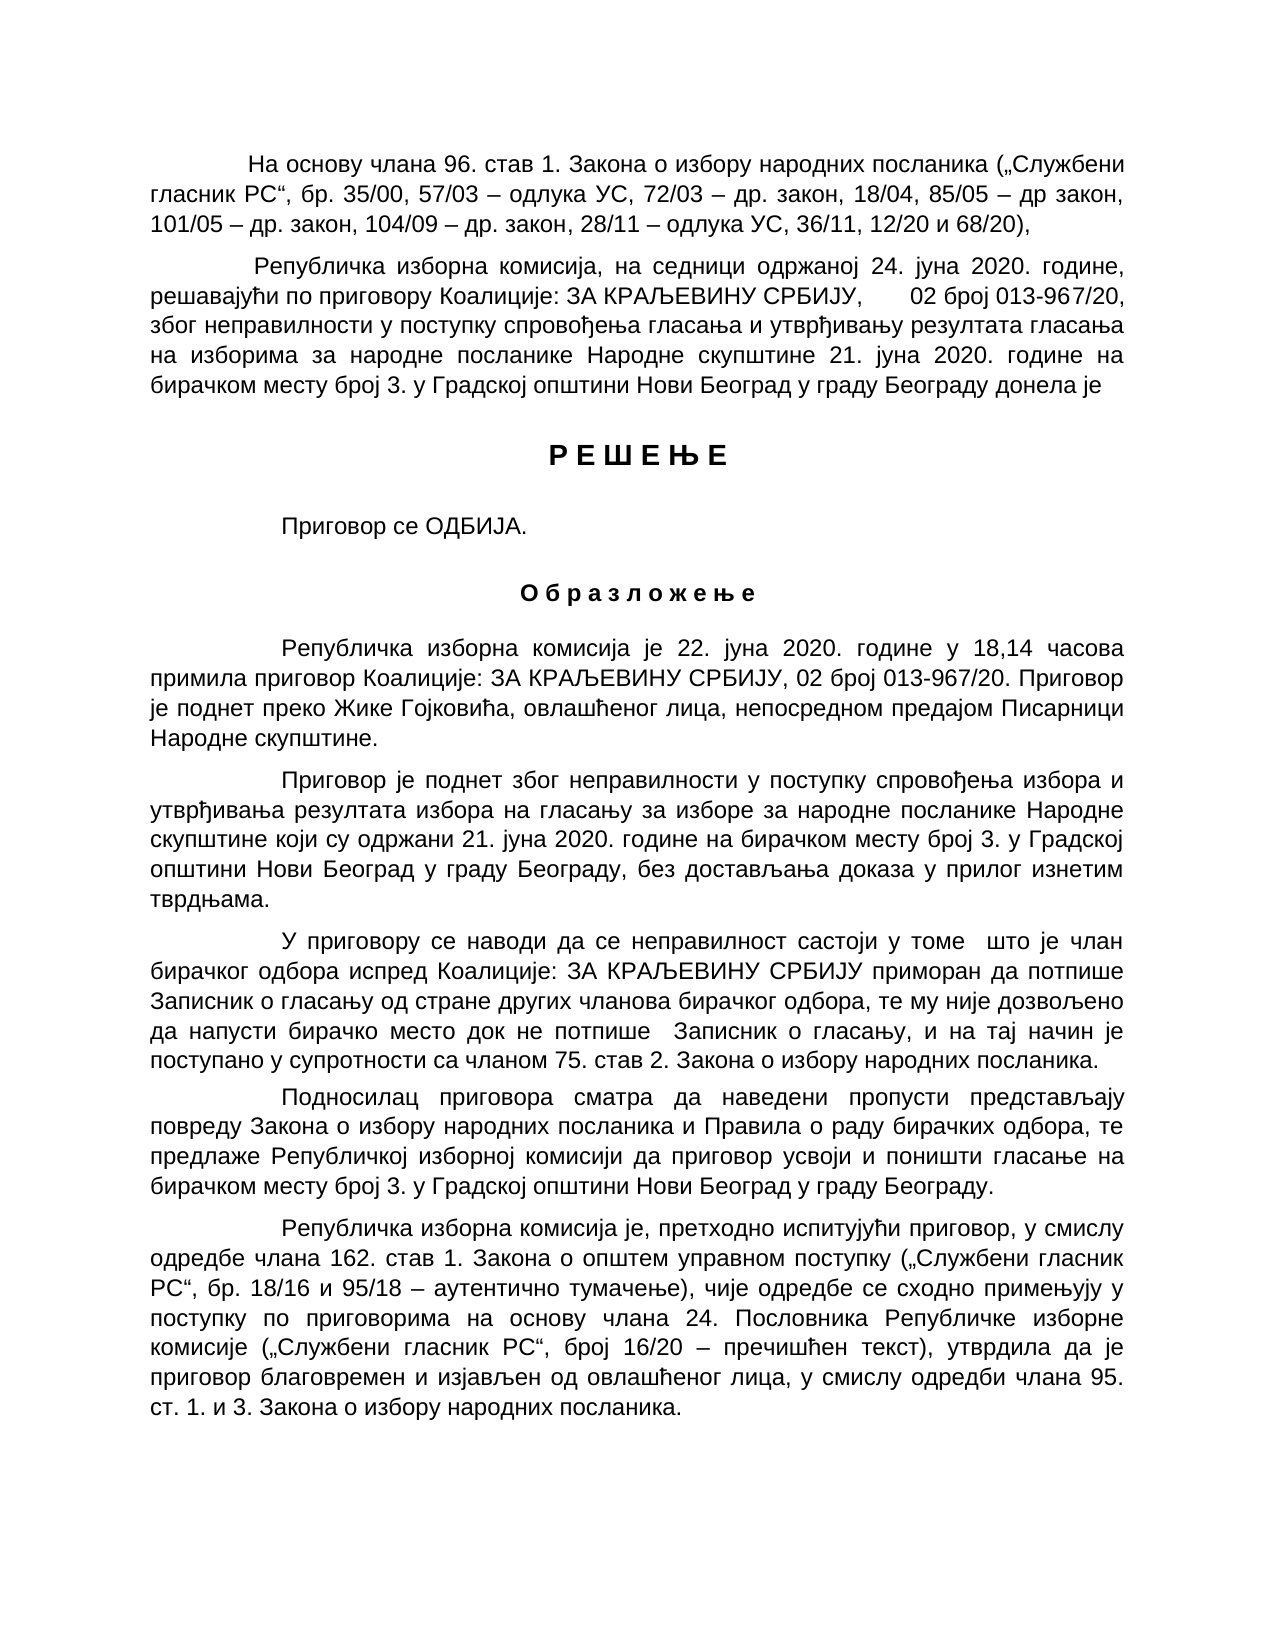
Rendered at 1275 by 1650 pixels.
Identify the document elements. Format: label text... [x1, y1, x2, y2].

text Подносилац приговора сматра да наведени пропусти представљају повреду Закона о избору народних посланика и Правила о раду бирачких одбора, те предлаже Републичкој изборној комисији да приговор усвоји и поништи гласање на бирачком месту број 3. у Градској општини Нови Београд у граду Београду. [150, 1082, 1125, 1199]
text Републичка изборна комисија, на седници одржаној 24. јуна 2020. године, решавајући по приговору Коалиције: ЗА КРАЉЕВИНУ СРБИЈУ, 02 број 013-967/20, због неправилности у поступку спровођења гласања и утврђивању резултата гласања на изборима за народне посланике Народне скупштине 21. јуна 2020. године на бирачком месту број 3. у Градској општини Нови Београд у граду Београду донела је [150, 252, 1125, 399]
text О б р а з л о ж е њ е [150, 579, 1125, 607]
text Р Е Ш Е Њ Е [150, 438, 1125, 472]
text На основу члана 96. став 1. Закона о избору народних посланика („Службени гласник РС“, бр. 35/00, 57/03 – одлука УС, 72/03 – др. закон, 18/04, 85/05 – др закон, 101/05 – др. закон, 104/09 – др. закон, 28/11 – одлука УС, 36/11, 12/20 и 68/20), [150, 150, 1125, 237]
text Републичка изборна комисија је, претходно испитујући приговор, у смислу одредбе члана 162. став 1. Закона о општем управном поступку („Службени гласник РС“, бр. 18/16 и 95/18 – аутентично тумачење), чије одредбе се сходно примењују у поступку по приговорима на основу члана 24. Пословника Републичке изборне комисије („Службени гласник РС“, број 16/20 – пречишћен текст), утврдила да је приговор благовремен и изјављен од овлашћеног лица, у смислу одредби члана 95. ст. 1. и 3. Закона о избору народних посланика. [150, 1214, 1125, 1420]
text Приговор се ОДБИЈА. [150, 512, 1125, 539]
text У приговору се наводи да се неправилност састоји у томе што је члан бирачког одбора испред Коалиције: ЗА КРАЉЕВИНУ СРБИЈУ приморан да потпише Записник о гласању од стране других чланова бирачког одбора, те му није дозвољено да напусти бирачко место док не потпише Записник о гласању, и на тај начин је поступано у супротности са чланом 75. став 2. Закона о избору народних посланика. [150, 927, 1125, 1074]
text Приговор је поднет због неправилности у поступку спровођења избора и утврђивања резултата избора на гласању за изборе за народне посланике Народне скупштине који су одржани 21. јуна 2020. године на бирачком месту број 3. у Градској општини Нови Београд у граду Београду, без достављања доказа у прилог изнетим тврдњама. [150, 766, 1125, 912]
text Републичка изборна комисија је 22. јуна 2020. године у 18,14 часова примила приговор Коалиције: ЗА КРАЉЕВИНУ СРБИЈУ, 02 број 013-967/20. Приговор је поднет преко Жике Гојковића, овлашћеног лица, непосредном предајом Писарници Народне скупштине. [150, 634, 1125, 751]
